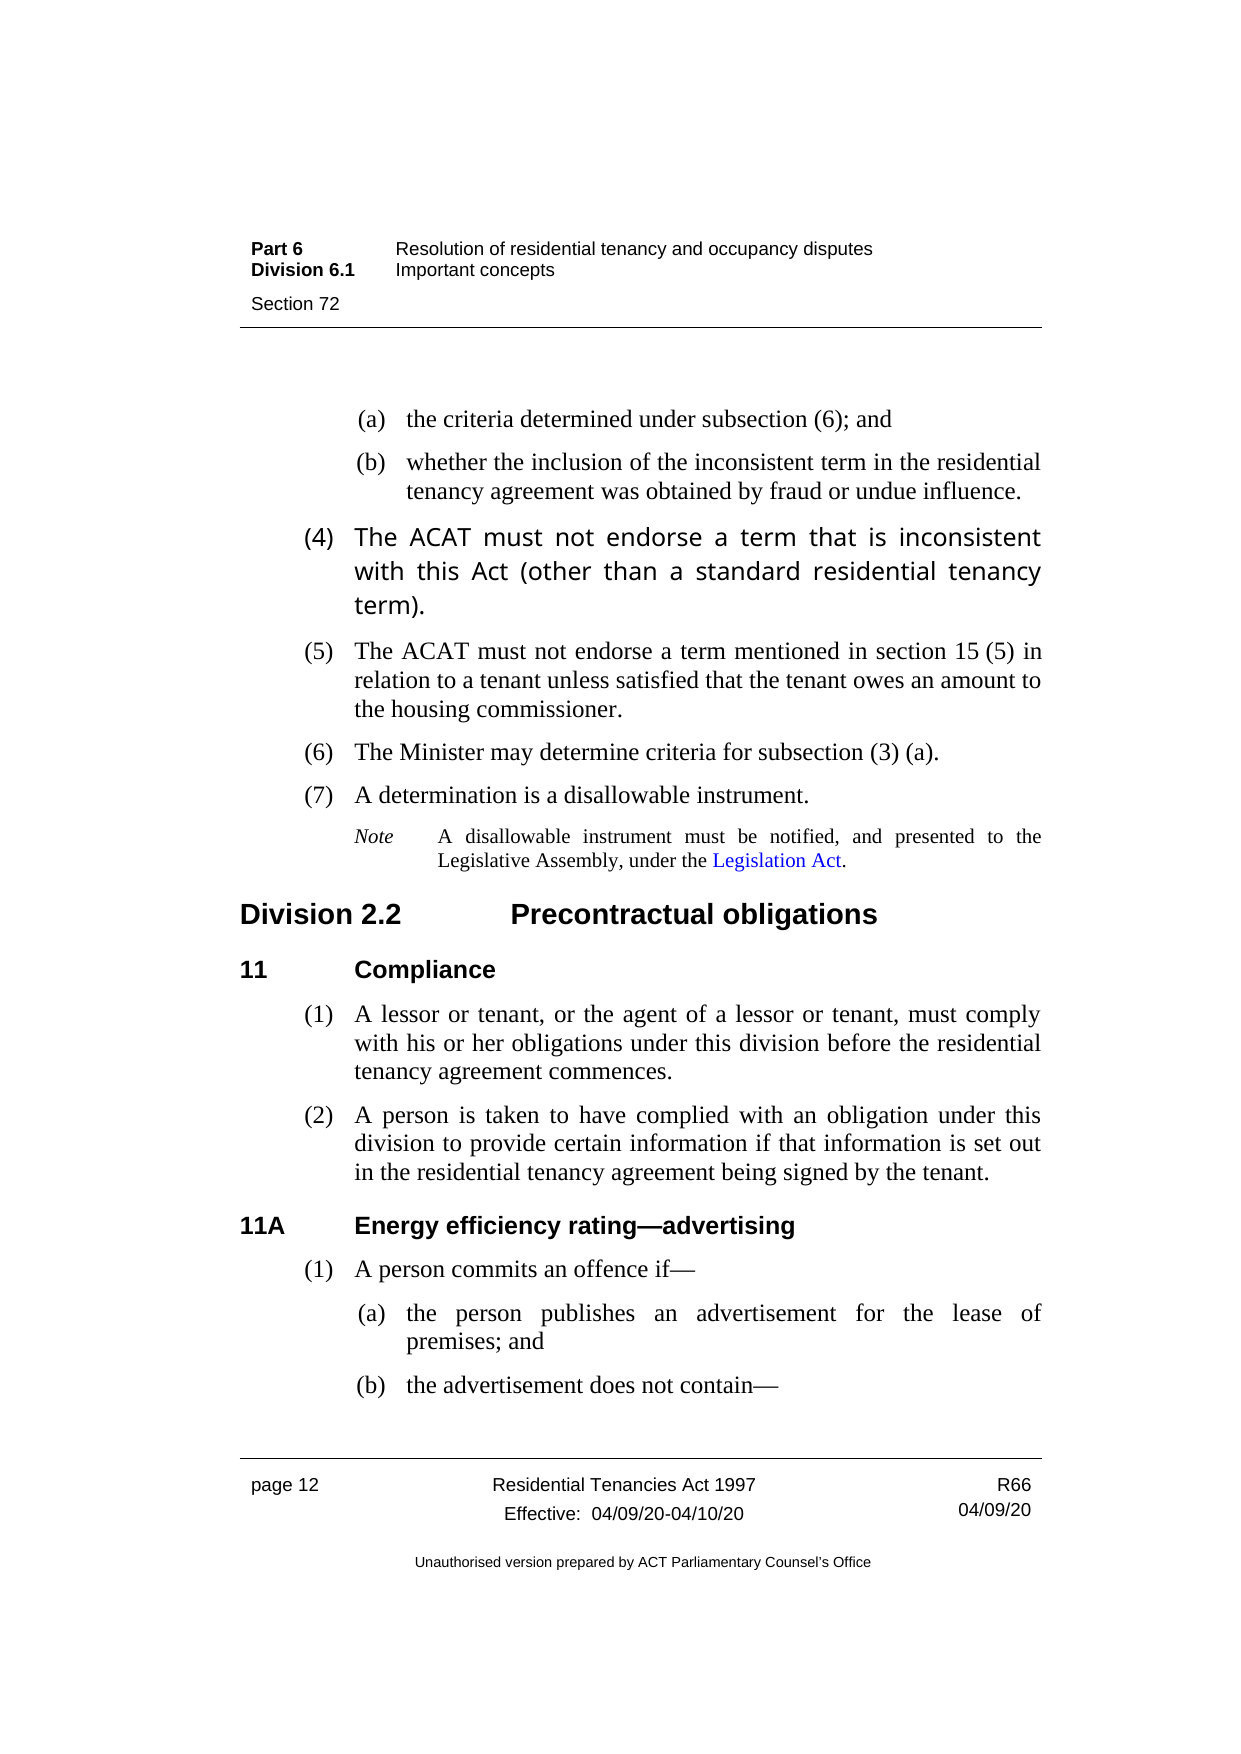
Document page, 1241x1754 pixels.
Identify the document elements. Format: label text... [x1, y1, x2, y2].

text Division 2.2 Precontractual obligations [239, 897, 1042, 931]
text (2) A person is taken to have complied with an obligation under this division to provide certain information if that information is set out in the residential tenancy agreement being signed by the tenant. [239, 1100, 1042, 1186]
text (6) The Minister may determine criteria for subsection (3) (a). [239, 737, 1042, 766]
text 11A Energy efficiency rating—advertising [239, 1211, 1042, 1240]
text (a) the person publishes an advertisement for the lease of premises; and [239, 1298, 1042, 1355]
text 11 Compliance [239, 956, 1042, 984]
text (1) A lessor or tenant, or the agent of a lessor or tenant, must comply with his or her obligations under this division before the residential tenancy agreement commences. [239, 999, 1042, 1085]
text (7) A determination is a disallowable instrument. [239, 781, 1042, 809]
text (4) The ACAT must not endorse a term that is inconsistent with this Act (other than a standard residential tenancy term). [239, 519, 1042, 622]
text Note A disallowable instrument must be notified, and presented to the Legislative Assembly, under the Legislation Act. [354, 824, 1042, 872]
text (b) whether the inclusion of the inconsistent term in the residential tenancy agreement was obtained by fraud or undue influence. [239, 447, 1042, 505]
text (1) A person commits an offence if— [239, 1254, 1042, 1283]
text (b) the advertisement does not contain— [239, 1370, 1042, 1398]
text (a) the criteria determined under subsection (6); and [239, 404, 1042, 433]
text (5) The ACAT must not endorse a term mentioned in section 15 (5) in relation to a tenant unless satisfied that the tenant owes an amount to the housing commissioner. [239, 636, 1042, 723]
